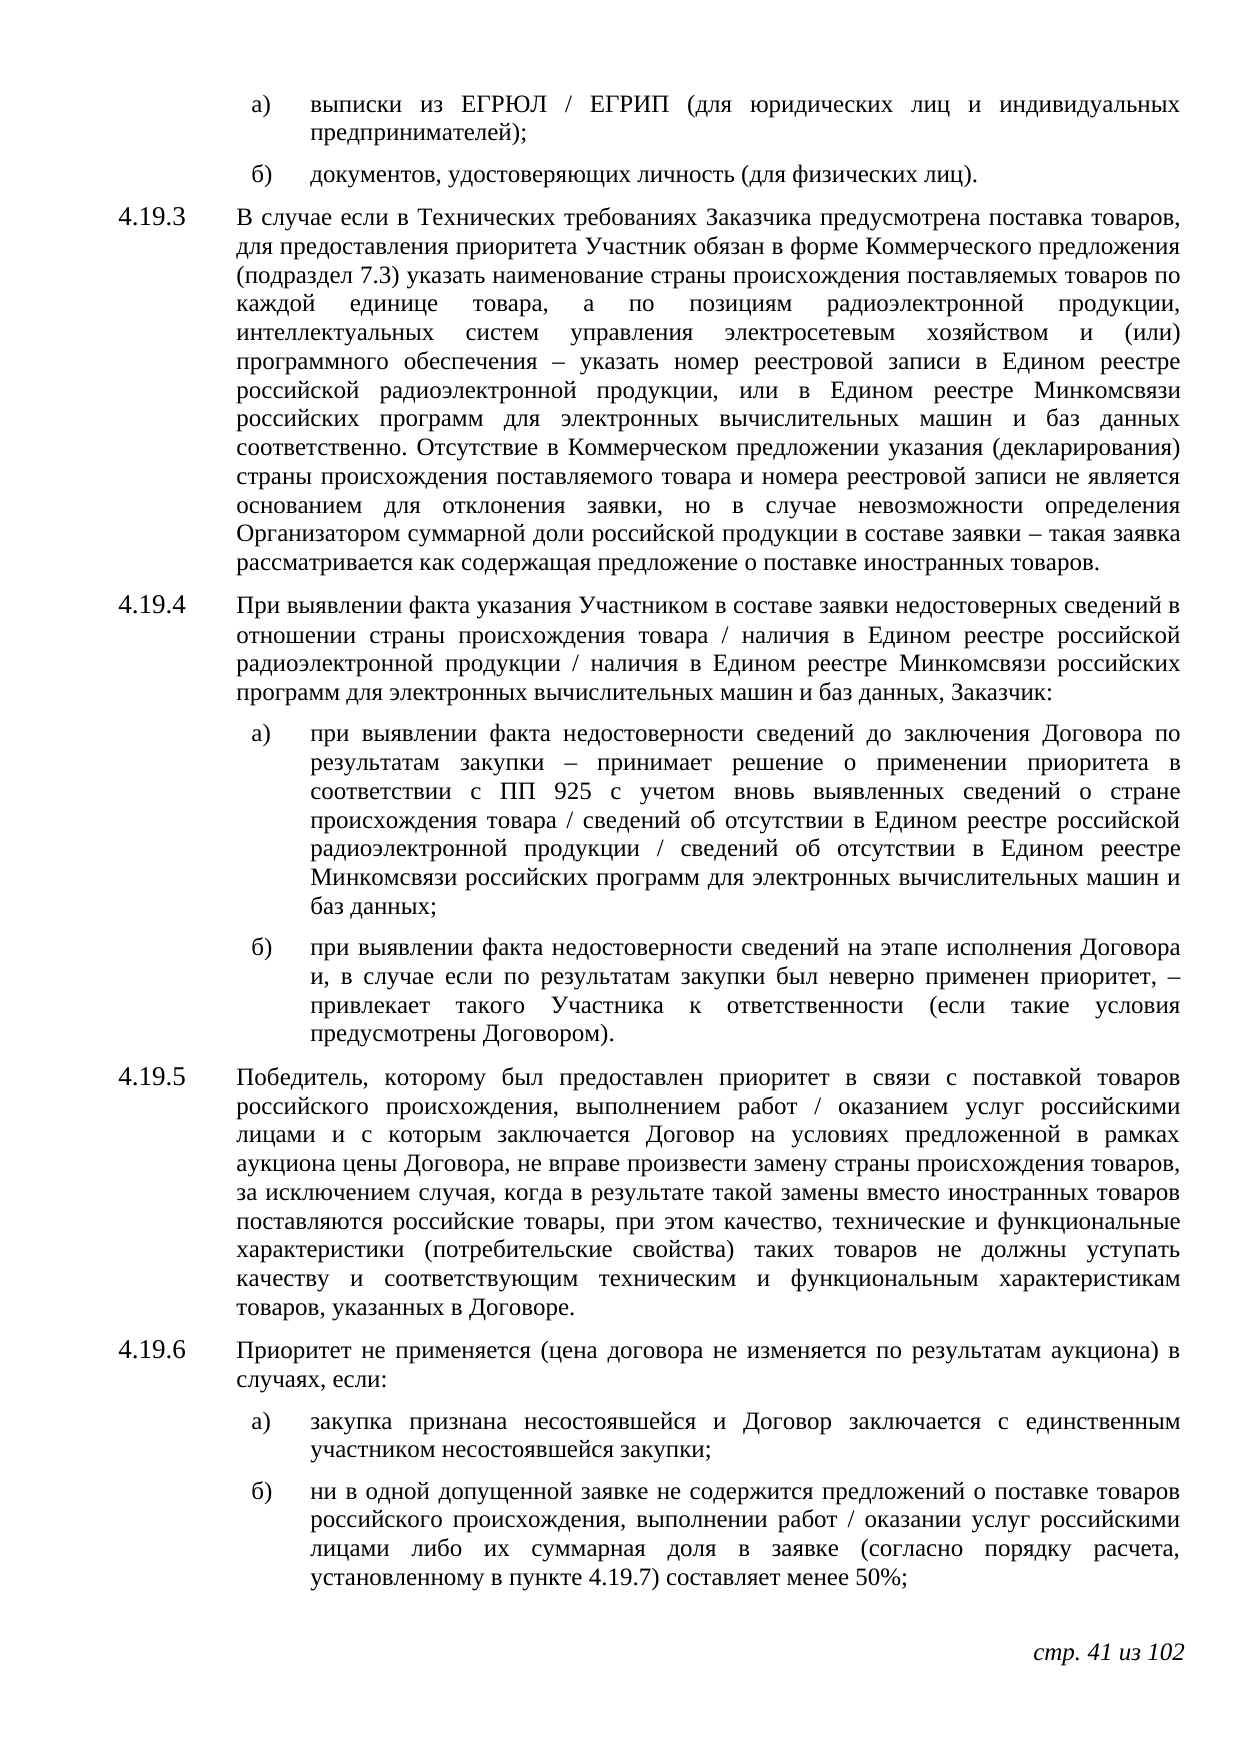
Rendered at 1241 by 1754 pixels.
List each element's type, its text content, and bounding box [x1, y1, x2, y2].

text при выявлении факта недостоверности сведений на этапе исполнения Договора и, в случае если по результатам закупки был неверно применен приоритет, – привлекает такого Участника к ответственности (если такие условия предусмотрены Договором). [251, 932, 1181, 1047]
text Победитель, которому был предоставлен приоритет в связи с поставкой товаров российского происхождения, выполнением работ / оказанием услуг российскими лицами и с которым заключается Договор на условиях предложенной в рамках аукциона цены Договора, не вправе произвести замену страны происхождения товаров, за исключением случая, когда в результате такой замены вместо иностранных товаров поставляются российские товары, при этом качество, технические и функциональные характеристики (потребительские свойства) таких товаров не должны уступать качеству и соответствующим техническим и функциональным характеристикам товаров, указанных в Договоре. [118, 1060, 1181, 1321]
text В случае если в Технических требованиях Заказчика предусмотрена поставка товаров, для предоставления приоритета Участник обязан в форме Коммерческого предложения (подраздел 7.3) указать наименование страны происхождения поставляемых товаров по каждой единице товара, а по позициям радиоэлектронной продукции, интеллектуальных систем управления электросетевым хозяйством и (или) программного обеспечения – указать номер реестровой записи в Едином реестре российской радиоэлектронной продукции, или в Едином реестре Минкомсвязи российских программ для электронных вычислительных машин и баз данных соответственно. Отсутствие в Коммерческом предложении указания (декларирования) страны происхождения поставляемого товара и номера реестровой записи не является основанием для отклонения заявки, но в случае невозможности определения Организатором суммарной доли российской продукции в составе заявки – такая заявка рассматривается как содержащая предложение о поставке иностранных товаров. [118, 200, 1181, 576]
text выписки из ЕГРЮЛ / ЕГРИП (для юридических лиц и индивидуальных предпринимателей); [251, 89, 1181, 146]
text Приоритет не применяется (цена договора не изменяется по результатам аукциона) в случаях, если: [118, 1333, 1181, 1393]
text документов, удостоверяющих личность (для физических лиц). [251, 159, 1181, 187]
text ни в одной допущенной заявке не содержится предложений о поставке товаров российского происхождения, выполнении работ / оказании услуг российскими лицами либо их суммарная доля в заявке (согласно порядку расчета, установленному в пункте 4.19.7) составляет менее 50%; [251, 1476, 1181, 1591]
text закупка признана несостоявшейся и Договор заключается с единственным участником несостоявшейся закупки; [251, 1406, 1181, 1463]
text при выявлении факта недостоверности сведений до заключения Договора по результатам закупки – принимает решение о применении приоритета в соответствии с ПП 925 с учетом вновь выявленных сведений о стране происхождения товара / сведений об отсутствии в Едином реестре российской радиоэлектронной продукции / сведений об отсутствии в Едином реестре Минкомсвязи российских программ для электронных вычислительных машин и баз данных; [251, 718, 1181, 920]
text При выявлении факта указания Участником в составе заявки недостоверных сведений в отношении страны происхождения товара / наличия в Едином реестре российской радиоэлектронной продукции / наличия в Едином реестре Минкомсвязи российских программ для электронных вычислительных машин и баз данных, Заказчик: [118, 588, 1181, 706]
